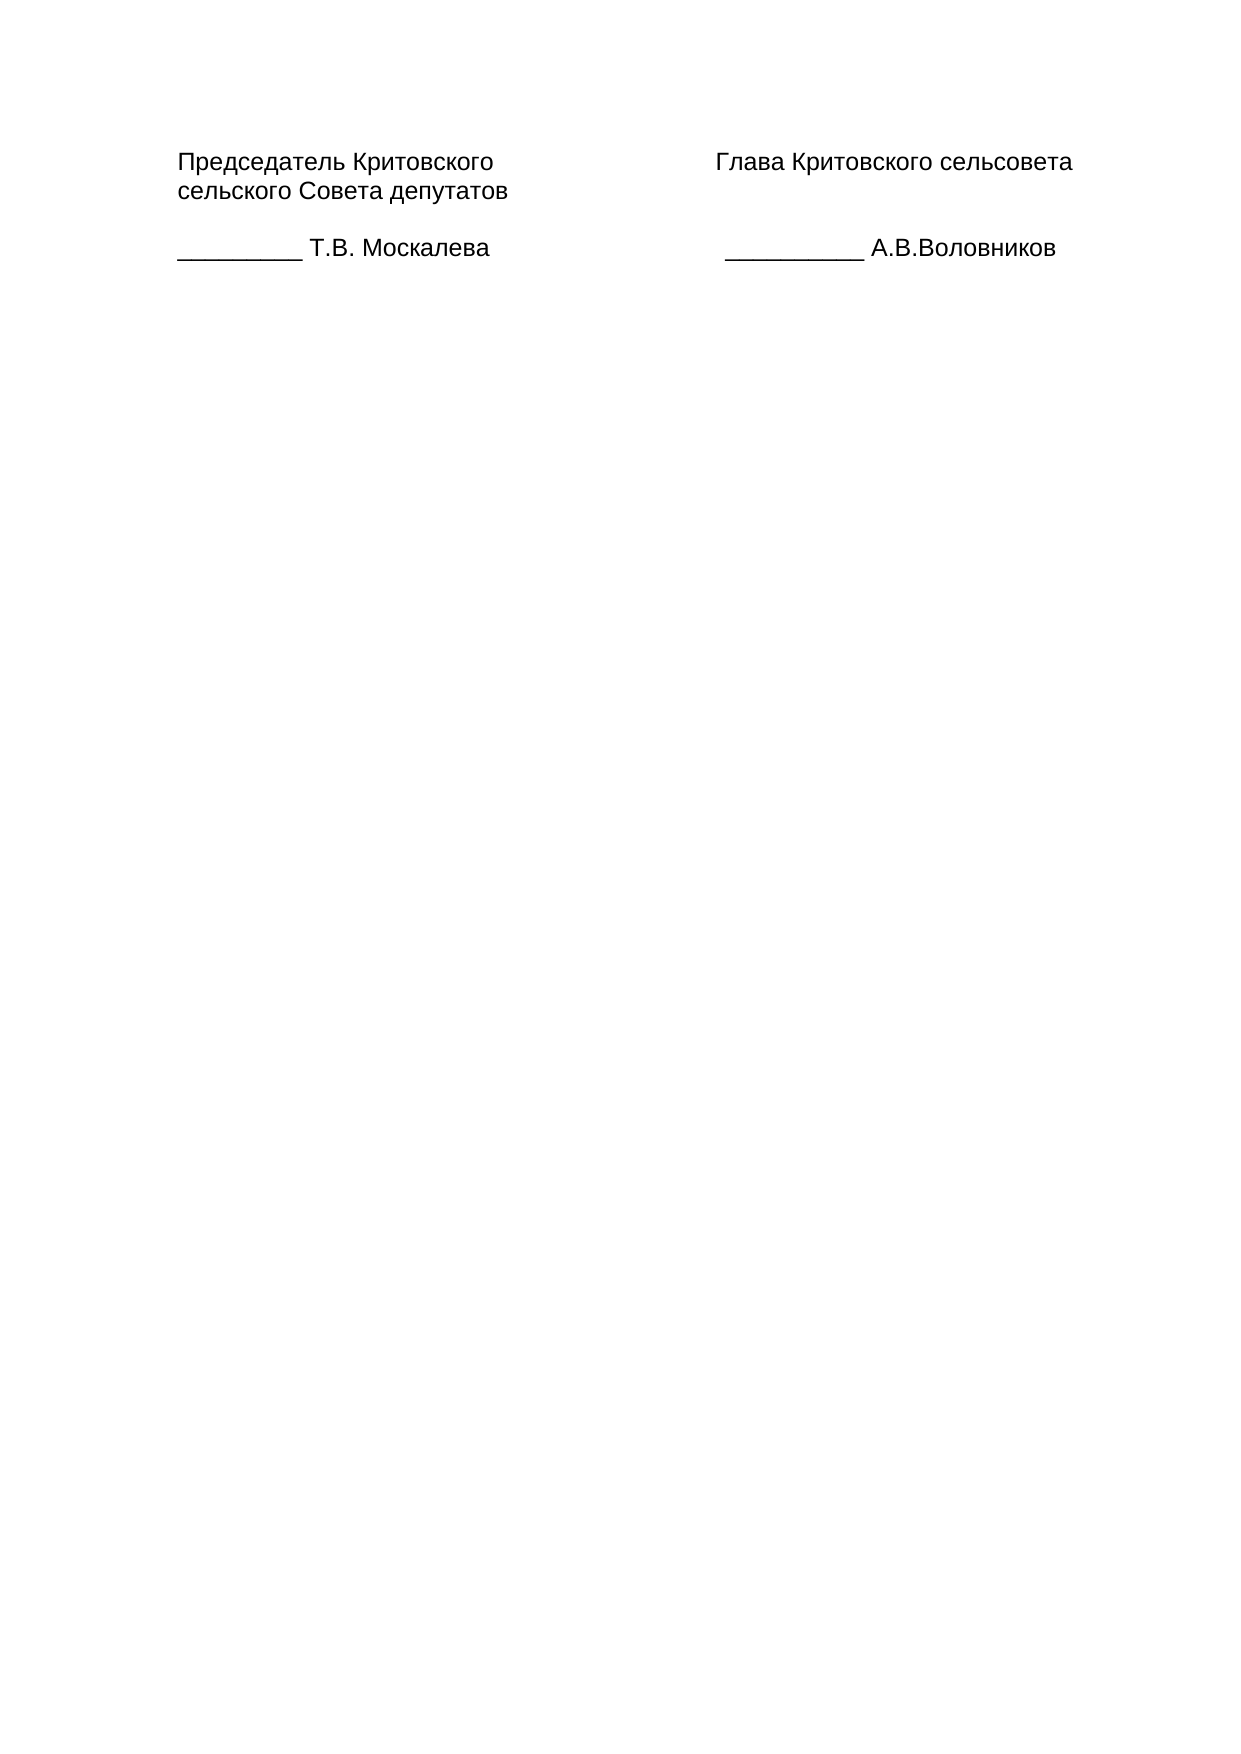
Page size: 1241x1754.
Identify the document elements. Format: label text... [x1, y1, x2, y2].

text Председатель Критовского Глава Критовского сельсовета [177, 147, 1152, 176]
text сельского Совета депутатов [177, 176, 1152, 204]
text _________ Т.В. Москалева __________ А.В.Воловников [177, 233, 1152, 262]
